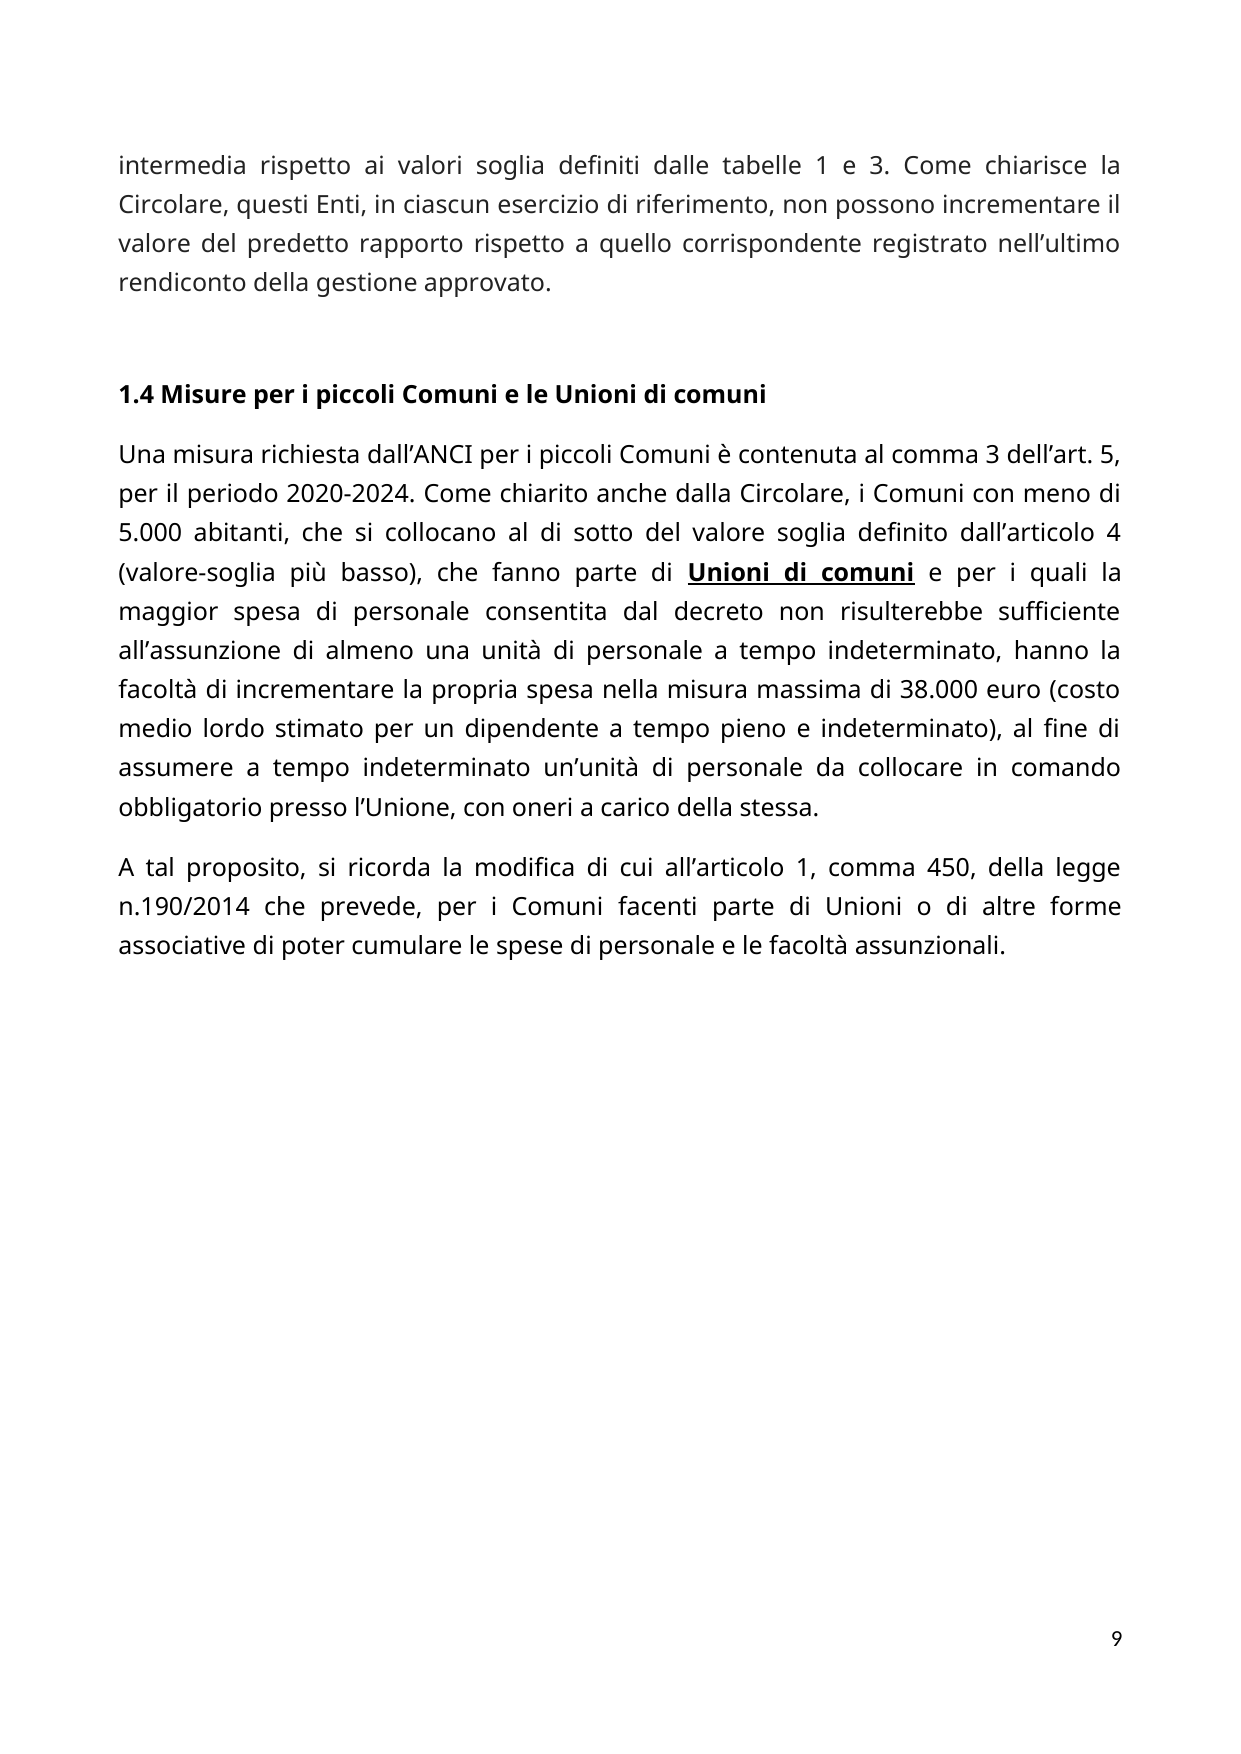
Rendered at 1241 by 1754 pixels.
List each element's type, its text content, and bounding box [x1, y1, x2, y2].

text Una misura richiesta dall’ANCI per i piccoli Comuni è contenuta al comma 3 dell’art. 5, per il periodo 2020-2024. Come chiarito anche dalla Circolare, i Comuni con meno di 5.000 abitanti, che si collocano al di sotto del valore soglia definito dall’articolo 4 (valore-soglia più basso), che fanno parte di Unioni di comuni e per i quali la maggior spesa di personale consentita dal decreto non risulterebbe sufficiente all’assunzione di almeno una unità di personale a tempo indeterminato, hanno la facoltà di incrementare la propria spesa nella misura massima di 38.000 euro (costo medio lordo stimato per un dipendente a tempo pieno e indeterminato), al fine di assumere a tempo indeterminato un’unità di personale da collocare in comando obbligatorio presso l’Unione, con oneri a carico della stessa. [118, 437, 1122, 823]
text 1.4 Misure per i piccoli Comuni e le Unioni di comuni [118, 377, 1122, 411]
text A tal proposito, si ricorda la modifica di cui all’articolo 1, comma 450, della legge n.190/2014 che prevede, per i Comuni facenti parte di Unioni o di altre forme associative di poter cumulare le spese di personale e le facoltà assunzionali. [118, 849, 1122, 962]
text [118, 148, 1122, 299]
